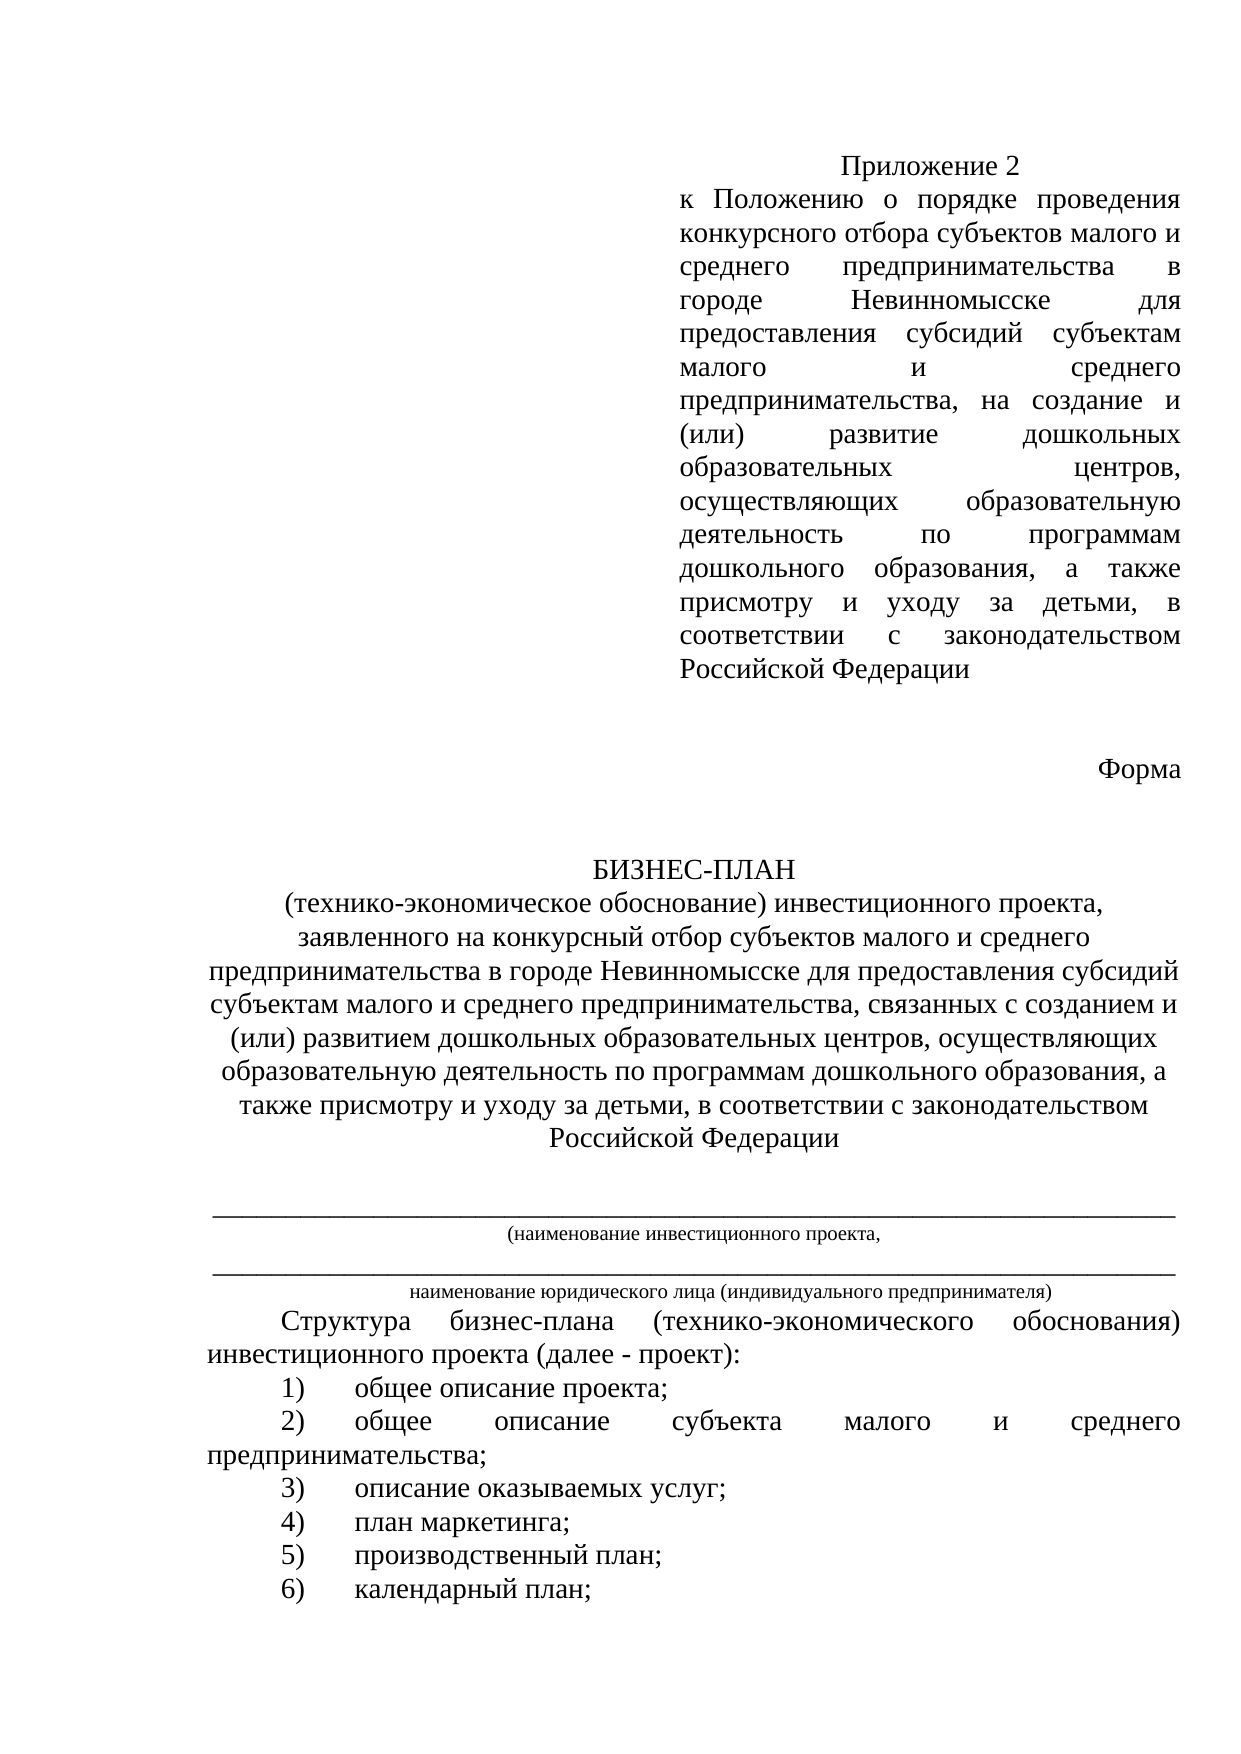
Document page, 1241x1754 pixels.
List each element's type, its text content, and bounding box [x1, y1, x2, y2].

text (технико-экономическое обоснование) инвестиционного проекта, заявленного на конкурсный отбор субъектов малого и среднего предпринимательства в городе Невинномысске для предоставления субсидий субъектам малого и среднего предпринимательства, связанных с созданием и (или) развитием дошкольных образовательных центров, осуществляющих образовательную деятельность по программам дошкольного образования, а также присмотру и уходу за детьми, в соответствии с законодательством Российской Федерации [207, 886, 1181, 1154]
text (наименование инвестиционного проекта, [207, 1221, 1181, 1245]
text __________________________________________________________________ [207, 1245, 1181, 1279]
text Приложение 2 [679, 148, 1181, 181]
text к Положению о порядке проведения конкурсного отбора субъектов малого и среднего предпринимательства в городе Невинномысске для предоставления субсидий субъектам малого и среднего предпринимательства, на создание и (или) развитие дошкольных образовательных центров, осуществляющих образовательную деятельность по программам дошкольного образования, а также присмотру и уходу за детьми, в соответствии с законодательством Российской Федерации [679, 181, 1181, 684]
text Форма [207, 751, 1181, 785]
text 3) описание оказываемых услуг; [207, 1470, 1181, 1504]
text 6) календарный план; [207, 1571, 1181, 1604]
text 1) общее описание проекта; [207, 1370, 1181, 1403]
text 2) общее описание субъекта малого и среднего предпринимательства; [207, 1403, 1181, 1470]
text 4) план маркетинга; [207, 1504, 1181, 1537]
text __________________________________________________________________ [207, 1187, 1181, 1221]
text Структура бизнес-плана (технико-экономического обоснования) инвестиционного проекта (далее - проект): [207, 1303, 1181, 1370]
text 5) производственный план; [207, 1537, 1181, 1571]
text наименование юридического лица (индивидуального предпринимателя) [207, 1279, 1181, 1303]
text БИЗНЕС-ПЛАН [207, 852, 1181, 886]
